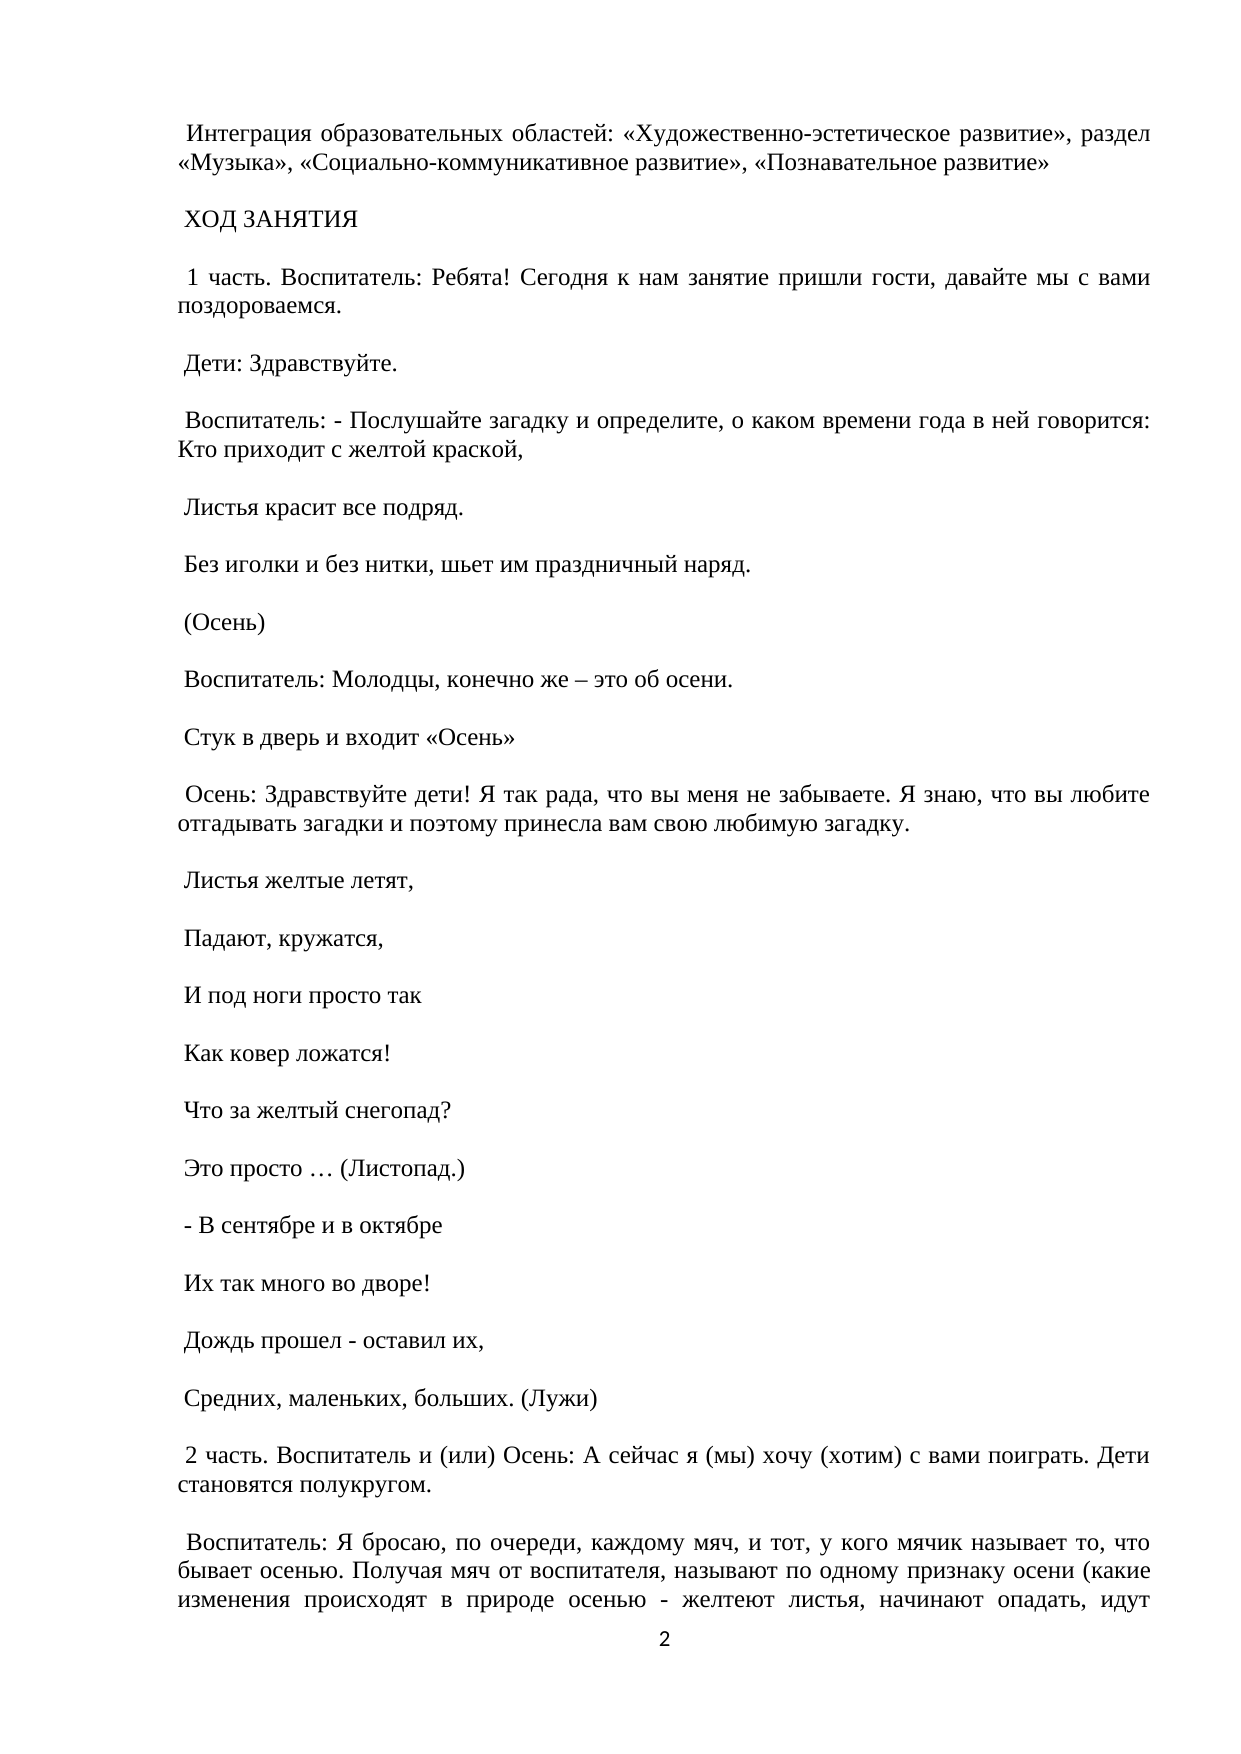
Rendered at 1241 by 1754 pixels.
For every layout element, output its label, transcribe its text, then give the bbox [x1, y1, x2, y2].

text Стук в дверь и входит «Осень» [177, 722, 1152, 751]
text Что за желтый снегопад? [177, 1096, 1152, 1124]
text Воспитатель: - Послушайте загадку и определите, о каком времени года в ней говорится: Кто приходит с желтой краской, [177, 406, 1152, 463]
text Падают, кружатся, [177, 923, 1152, 952]
text Дети: Здравствуйте. [177, 348, 1152, 377]
text 2 часть. Воспитатель и (или) Осень: А сейчас я (мы) хочу (хотим) с вами поиграть. Дети становятся полукругом. [177, 1441, 1152, 1498]
text Листья желтые летят, [177, 866, 1152, 894]
text 1 часть. Воспитатель: Ребята! Сегодня к нам занятие пришли гости, давайте мы с вами поздороваемся. [177, 262, 1152, 319]
text Интеграция образовательных областей: «Художественно-эстетическое развитие», раздел «Музыка», «Социально-коммуникативное развитие», «Познавательное развитие» [177, 118, 1152, 176]
text Воспитатель: Молодцы, конечно же – это об осени. [177, 664, 1152, 693]
text Как ковер ложатся! [177, 1038, 1152, 1067]
text И под ноги просто так [177, 981, 1152, 1009]
text Дождь прошел - оставил их, [177, 1326, 1152, 1354]
text Средних, маленьких, больших. (Лужи) [177, 1383, 1152, 1412]
text Их так много во дворе! [177, 1268, 1152, 1297]
text Без иголки и без нитки, шьет им праздничный наряд. [177, 549, 1152, 578]
text ХОД ЗАНЯТИЯ [177, 204, 1152, 233]
text Это просто … (Листопад.) [177, 1153, 1152, 1182]
text - В сентябре и в октябре [177, 1211, 1152, 1239]
text Листья красит все подряд. [177, 492, 1152, 521]
text Осень: Здравствуйте дети! Я так рада, что вы меня не забываете. Я знаю, что вы любите отгадывать загадки и поэтому принесла вам свою любимую загадку. [177, 779, 1152, 837]
text (Осень) [177, 607, 1152, 636]
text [177, 1527, 1152, 1613]
